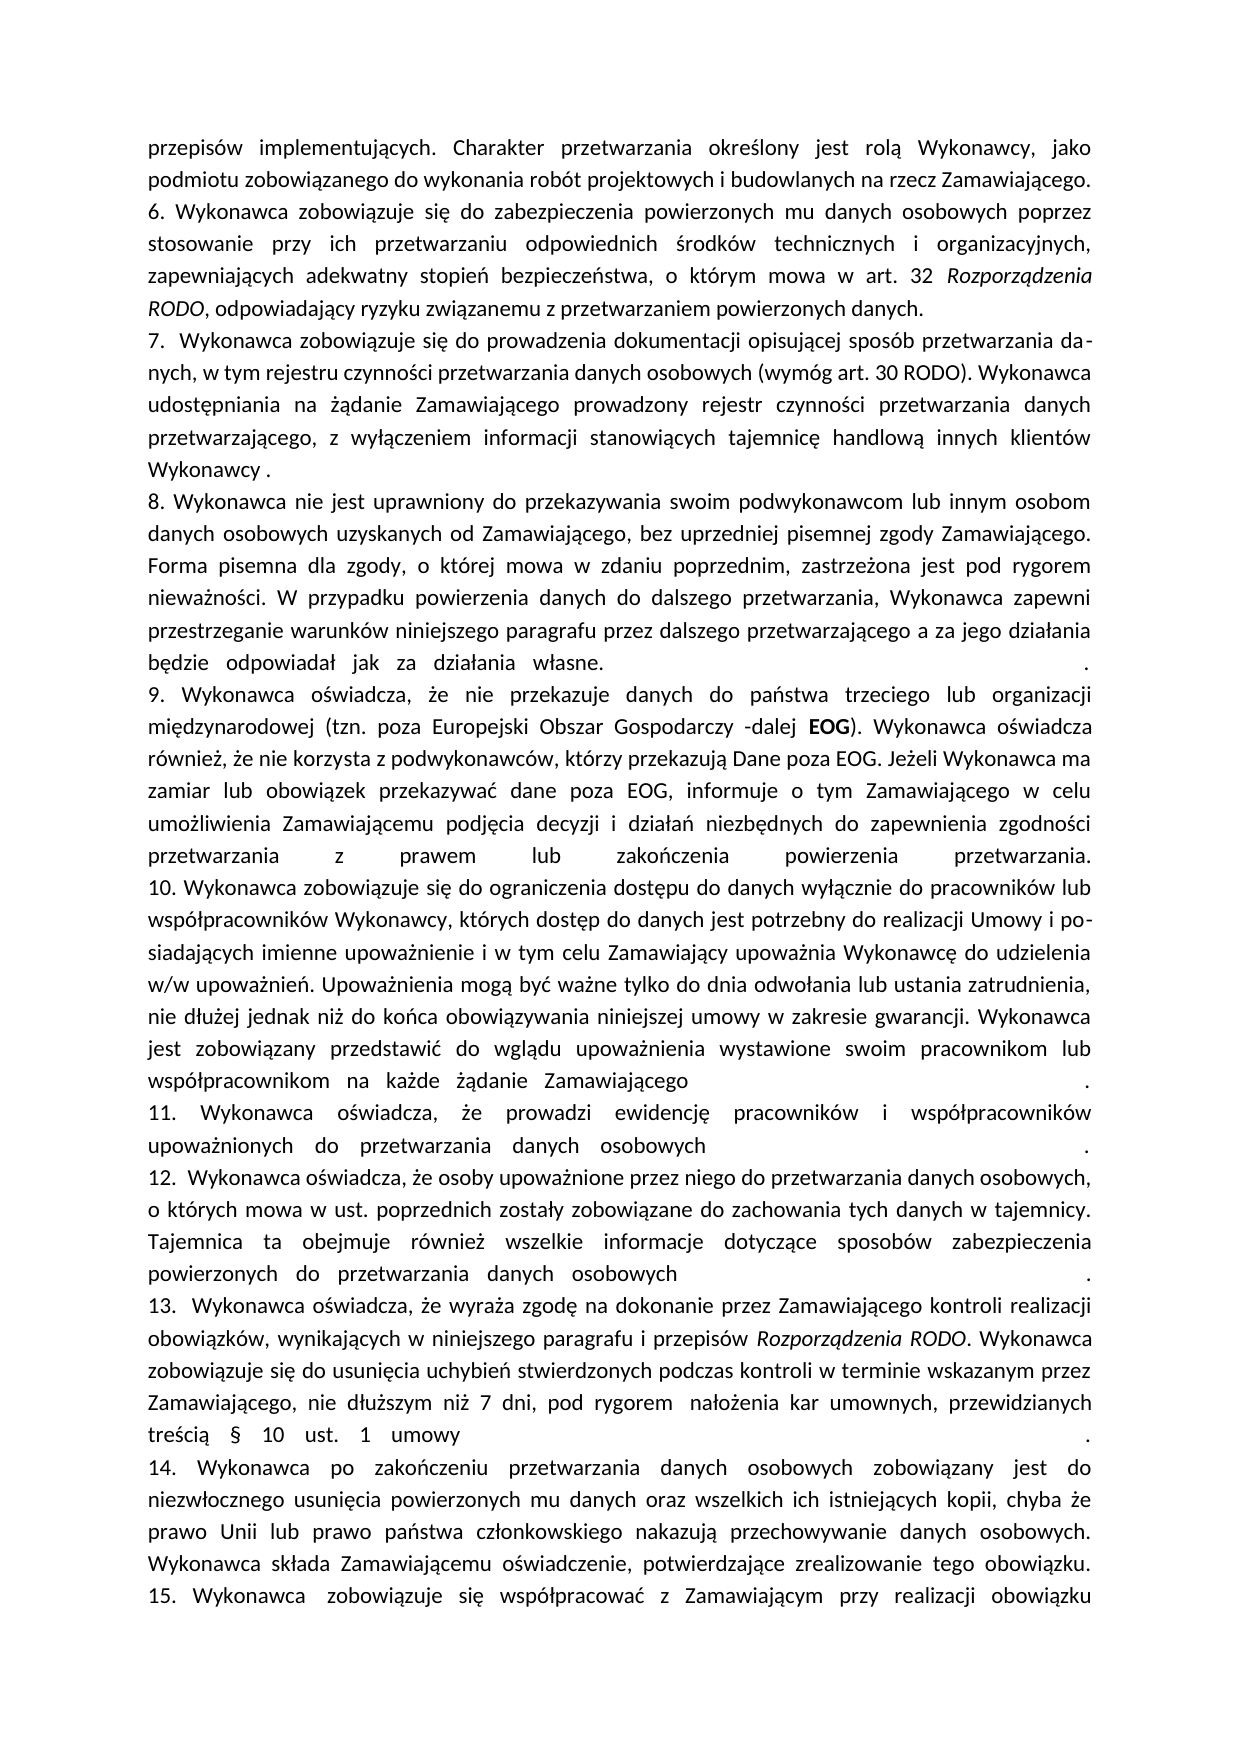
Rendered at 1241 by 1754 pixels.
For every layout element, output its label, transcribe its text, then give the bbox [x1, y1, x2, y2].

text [148, 133, 1093, 322]
text 7. Wykonawca zobowiązuje się do prowadzenia dokumentacji opisującej sposób przetwarzania danych, w tym rejestru czynności przetwarzania danych osobowych (wymóg art. 30 RODO). Wykonawca udostępniania na żądanie Zamawiającego prowadzony rejestr czynności przetwarzania danych przetwarzającego, z wyłączeniem informacji stanowiących tajemnicę handlową innych klientów Wykonawcy . [148, 326, 1093, 483]
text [148, 487, 1093, 1609]
